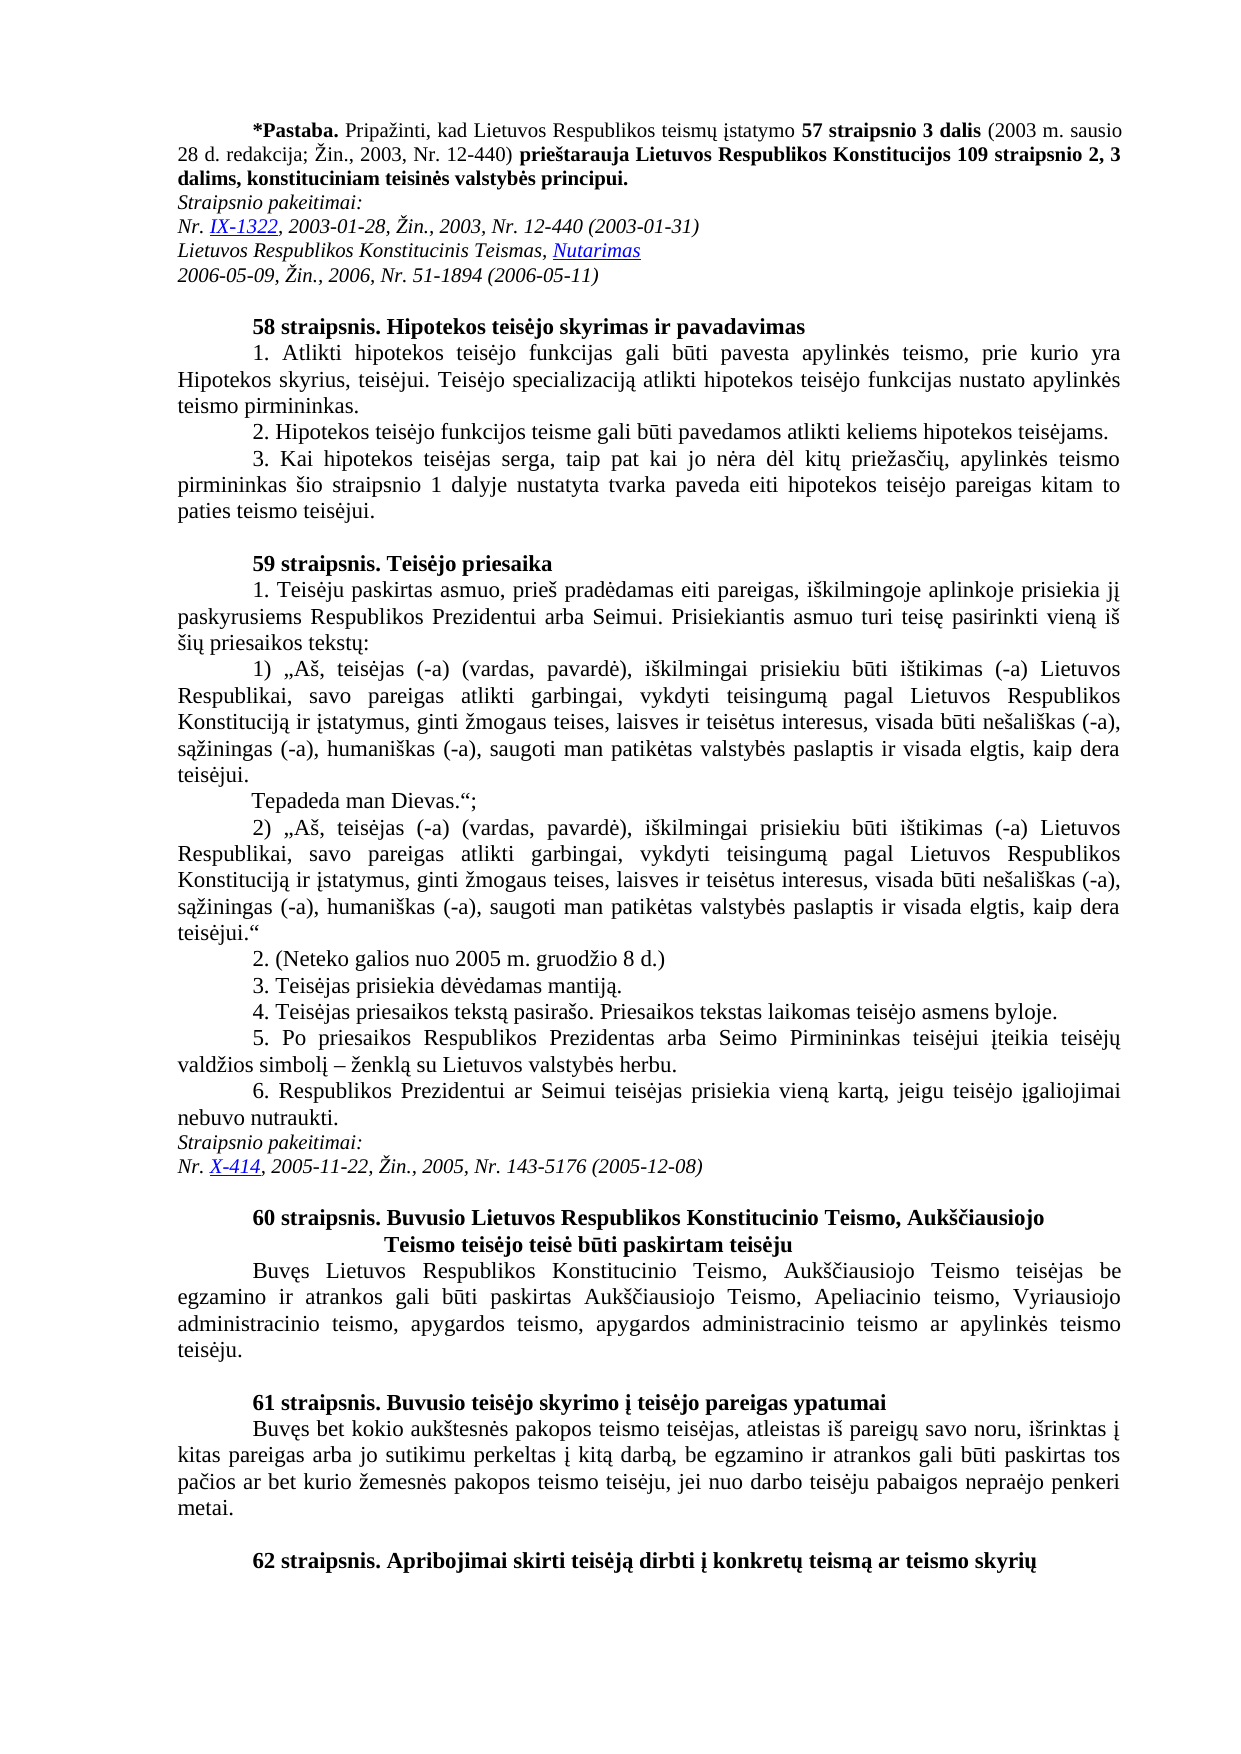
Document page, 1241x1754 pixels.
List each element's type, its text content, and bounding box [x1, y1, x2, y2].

text Lietuvos Respublikos Konstitucinis Teismas, Nutarimas [177, 238, 1122, 262]
text 1. Teisėju paskirtas asmuo, prieš pradėdamas eiti pareigas, iškilmingoje aplinkoje prisiekia jį paskyrusiems Respublikos Prezidentui arba Seimui. Prisiekiantis asmuo turi teisę pasirinkti vieną iš šių priesaikos tekstų: [177, 576, 1122, 656]
text 61 straipsnis. Buvusio teisėjo skyrimo į teisėjo pareigas ypatumai [177, 1389, 1122, 1415]
subtitle Teismo teisėjo teisė būti paskirtam teisėju [384, 1231, 1122, 1257]
text 1) „Aš, teisėjas (-a) (vardas, pavardė), iškilmingai prisiekiu būti ištikimas (-a) Lietuvos Respublikai, savo pareigas atlikti garbingai, vykdyti teisingumą pagal Lietuvos Respublikos Konstituciją ir įstatymus, ginti žmogaus teises, laisves ir teisėtus interesus, visada būti nešališkas (-a), sąžiningas (-a), humaniškas (-a), saugoti man patikėtas valstybės paslaptis ir visada elgtis, kaip dera teisėjui. [177, 656, 1122, 787]
text Nr. IX-1322, 2003-01-28, Žin., 2003, Nr. 12-440 (2003-01-31) [177, 214, 1122, 238]
text Nr. X-414, 2005-11-22, Žin., 2005, Nr. 143-5176 (2005-12-08) [177, 1154, 1122, 1178]
text 58 straipsnis. Hipotekos teisėjo skyrimas ir pavadavimas [177, 313, 1122, 339]
text 2) „Aš, teisėjas (-a) (vardas, pavardė), iškilmingai prisiekiu būti ištikimas (-a) Lietuvos Respublikai, savo pareigas atlikti garbingai, vykdyti teisingumą pagal Lietuvos Respublikos Konstituciją ir įstatymus, ginti žmogaus teises, laisves ir teisėtus interesus, visada būti nešališkas (-a), sąžiningas (-a), humaniškas (-a), saugoti man patikėtas valstybės paslaptis ir visada elgtis, kaip dera teisėjui.“ [177, 814, 1122, 945]
text 1. Atlikti hipotekos teisėjo funkcijas gali būti pavesta apylinkės teismo, prie kurio yra Hipotekos skyrius, teisėjui. Teisėjo specializaciją atlikti hipotekos teisėjo funkcijas nustato apylinkės teismo pirmininkas. [177, 339, 1122, 418]
text Buvęs bet kokio aukštesnės pakopos teismo teisėjas, atleistas iš pareigų savo noru, išrinktas į kitas pareigas arba jo sutikimu perkeltas į kitą darbą, be egzamino ir atrankos gali būti paskirtas tos pačios ar bet kurio žemesnės pakopos teismo teisėju, jei nuo darbo teisėju pabaigos nepraėjo penkeri metai. [177, 1415, 1122, 1521]
text 59 straipsnis. Teisėjo priesaika [177, 550, 1122, 576]
text 2. Hipotekos teisėjo funkcijos teisme gali būti pavedamos atlikti keliems hipotekos teisėjams. [177, 418, 1122, 445]
text 2. (Neteko galios nuo 2005 m. gruodžio 8 d.) [177, 945, 1122, 972]
text 2006-05-09, Žin., 2006, Nr. 51-1894 (2006-05-11) [177, 262, 1122, 287]
text *Pastaba. Pripažinti, kad Lietuvos Respublikos teismų įstatymo 57 straipsnio 3 dalis (2003 m. sausio 28 d. redakcija; Žin., 2003, Nr. 12-440) prieštarauja Lietuvos Respublikos Konstitucijos 109 straipsnio 2, 3 dalims, konstituciniam teisinės valstybės principui. [177, 118, 1122, 190]
text Straipsnio pakeitimai: [177, 1130, 1122, 1154]
text 3. Kai hipotekos teisėjas serga, taip pat kai jo nėra dėl kitų priežasčių, apylinkės teismo pirmininkas šio straipsnio 1 dalyje nustatyta tvarka paveda eiti hipotekos teisėjo pareigas kitam to paties teismo teisėjui. [177, 445, 1122, 524]
text 6. Respublikos Prezidentui ar Seimui teisėjas prisiekia vieną kartą, jeigu teisėjo įgaliojimai nebuvo nutraukti. [177, 1077, 1122, 1130]
text 5. Po priesaikos Respublikos Prezidentas arba Seimo Pirmininkas teisėjui įteikia teisėjų valdžios simbolį – ženklą su Lietuvos valstybės herbu. [177, 1024, 1122, 1077]
text Straipsnio pakeitimai: [177, 190, 1122, 214]
text Buvęs Lietuvos Respublikos Konstitucinio Teismo, Aukščiausiojo Teismo teisėjas be egzamino ir atrankos gali būti paskirtas Aukščiausiojo Teismo, Apeliacinio teismo, Vyriausiojo administracinio teismo, apygardos teismo, apygardos administracinio teismo ar apylinkės teismo teisėju. [177, 1257, 1122, 1362]
text 60 straipsnis. Buvusio Lietuvos Respublikos Konstitucinio Teismo, Aukščiausiojo [252, 1204, 1122, 1231]
text 3. Teisėjas prisiekia dėvėdamas mantiją. [177, 972, 1122, 998]
text 62 straipsnis. Apribojimai skirti teisėją dirbti į konkretų teismą ar teismo skyrių [252, 1547, 1122, 1573]
text 4. Teisėjas priesaikos tekstą pasirašo. Priesaikos tekstas laikomas teisėjo asmens byloje. [177, 998, 1122, 1024]
text Tepadeda man Dievas.“; [177, 787, 1122, 814]
